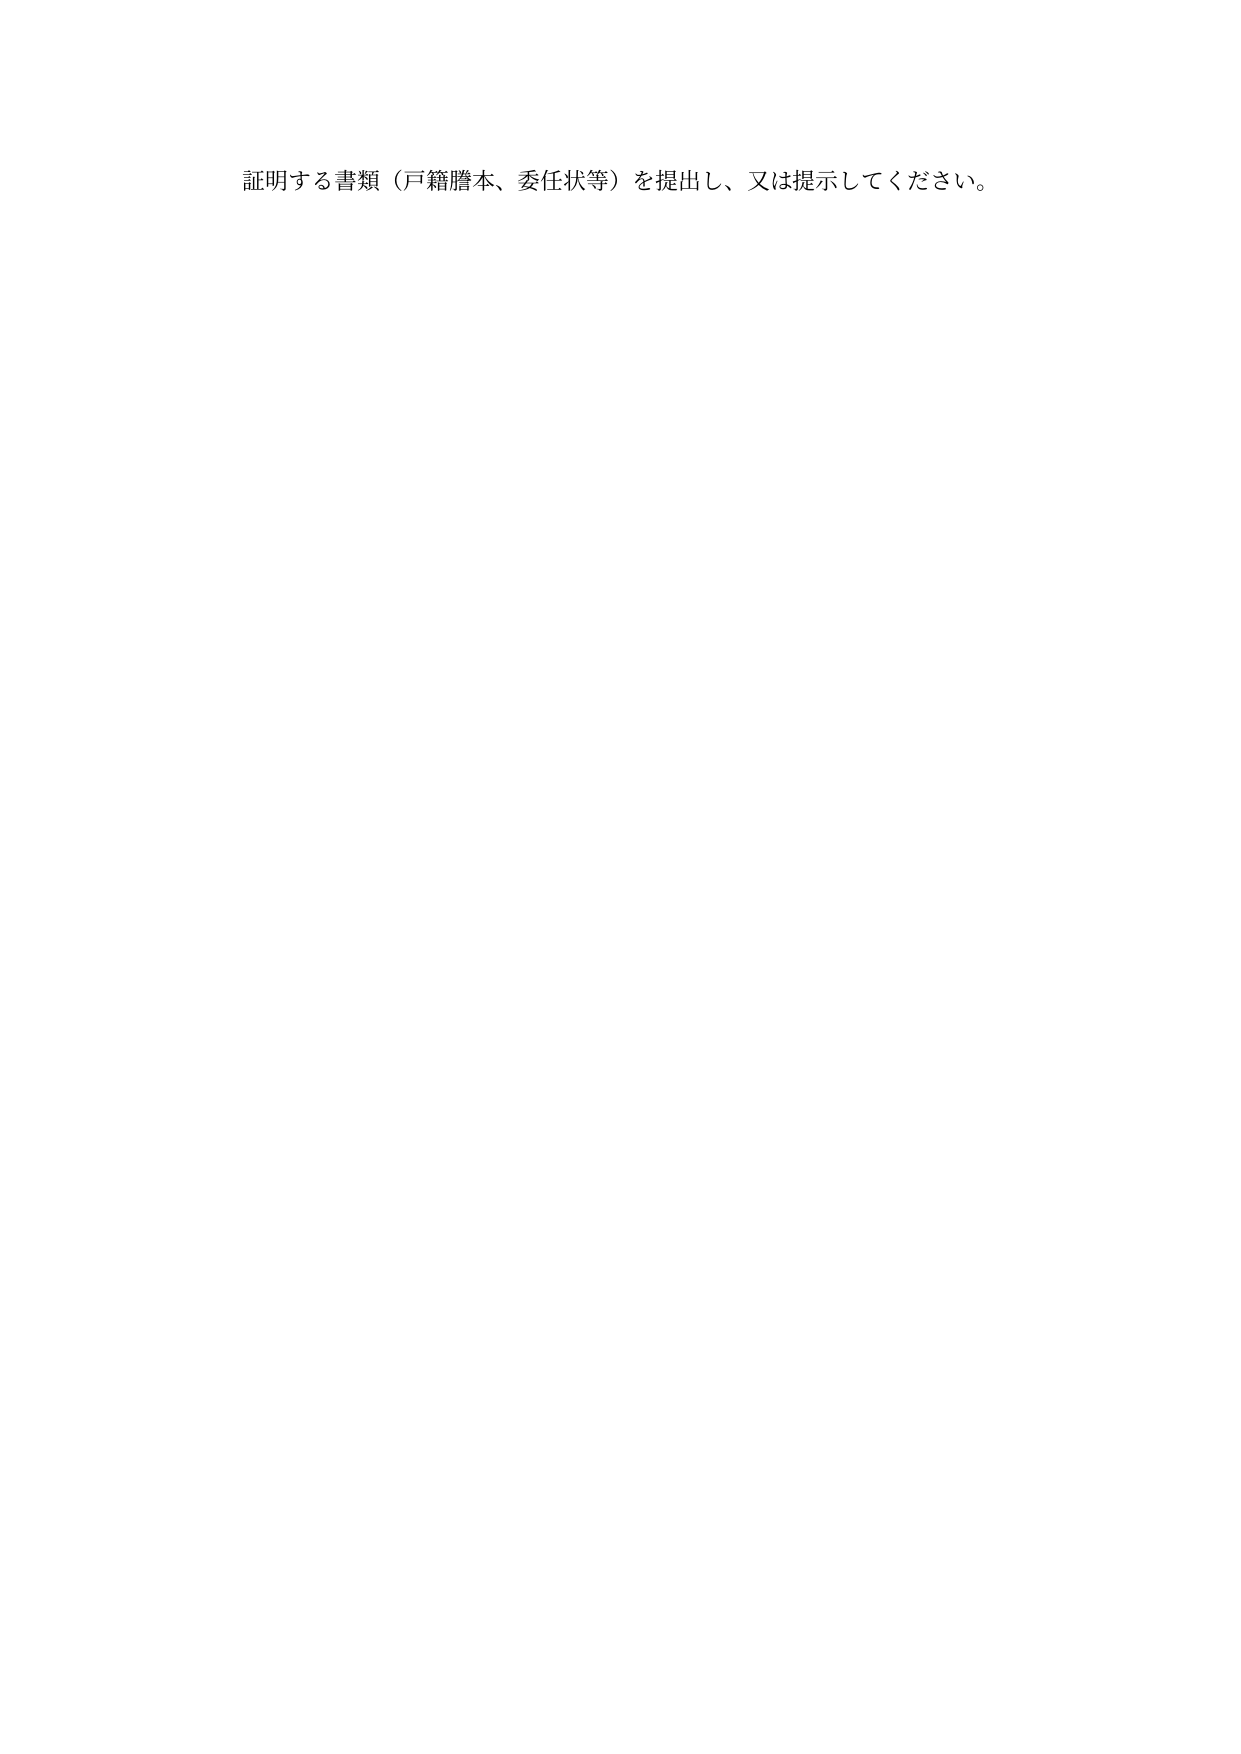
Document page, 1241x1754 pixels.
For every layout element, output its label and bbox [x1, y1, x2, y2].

text [223, 159, 1063, 199]
